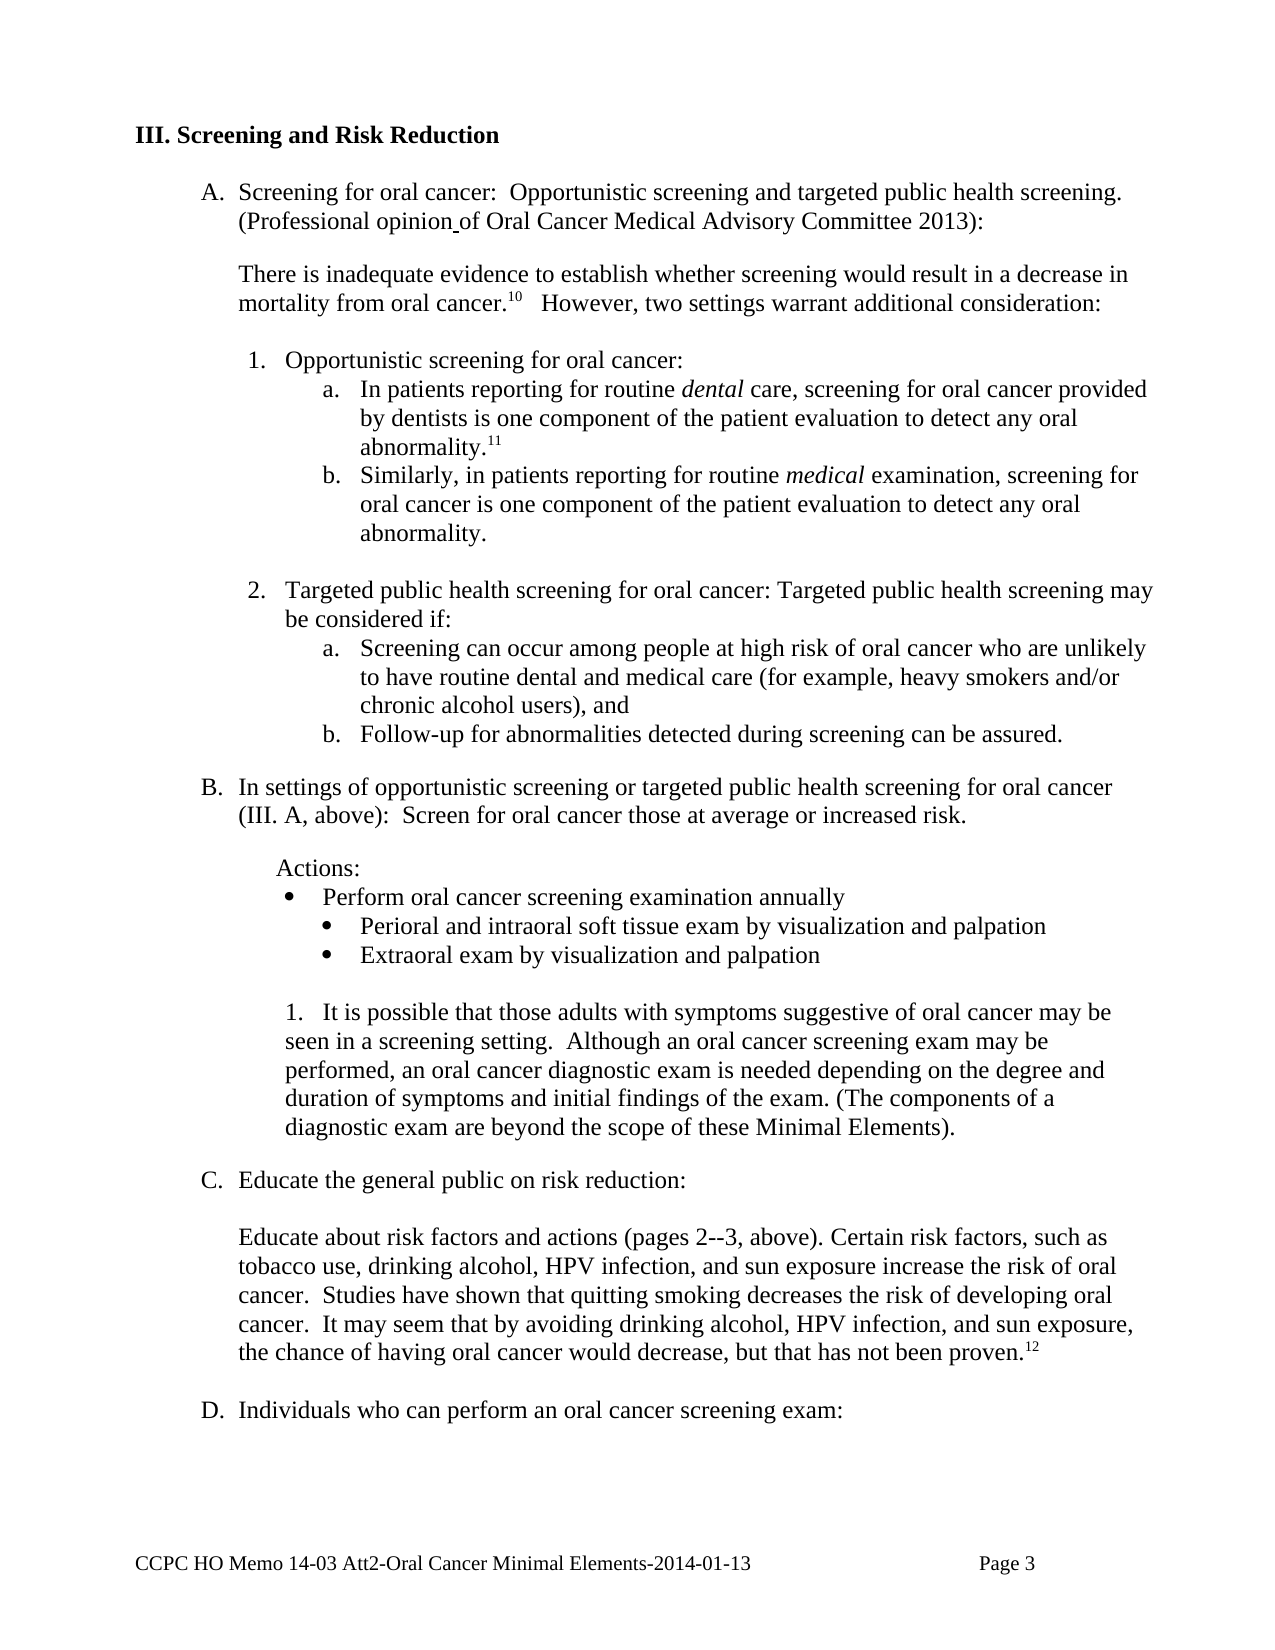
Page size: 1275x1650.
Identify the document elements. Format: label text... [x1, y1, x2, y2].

subtitle Educate about risk factors and actions (pages 2--3, above). Certain risk factors, such as tobacco use, drinking alcohol, HPV infection, and sun exposure increase the risk of oral cancer. Studies have shown that quitting smoking decreases the risk of developing oral cancer. It may seem that by avoiding drinking alcohol, HPV infection, and sun exposure, the chance of having oral cancer would decrease, but that has not been proven.12 [238, 1222, 1155, 1366]
list Perform oral cancer screening examination annually [285, 882, 1155, 911]
subtitle There is inadequate evidence to establish whether screening would result in a decrease in mortality from oral cancer.10 However, two settings warrant additional consideration: [238, 259, 1155, 317]
list Perioral and intraoral soft tissue exam by visualization and palpation [322, 911, 1155, 940]
subtitle In settings of opportunistic screening or targeted public health screening for oral cancer (III. A, above): Screen for oral cancer those at average or increased risk. [201, 772, 1155, 829]
list Extraoral exam by visualization and palpation [322, 940, 1155, 968]
subtitle Individuals who can perform an oral cancer screening exam: [201, 1395, 1155, 1424]
text Actions: [201, 853, 1155, 882]
subtitle Similarly, in patients reporting for routine medical examination, screening for oral cancer is one component of the patient evaluation to detect any oral abnormality. [322, 460, 1155, 547]
subtitle Educate the general public on risk reduction: [201, 1165, 1155, 1194]
subtitle Opportunistic screening for oral cancer: [247, 345, 1155, 374]
subtitle In patients reporting for routine dental care, screening for oral cancer provided by dentists is one component of the patient evaluation to detect any oral abnormality.11 [322, 374, 1155, 460]
subtitle It is possible that those adults with symptoms suggestive of oral cancer may be seen in a screening setting. Although an oral cancer screening exam may be performed, an oral cancer diagnostic exam is needed depending on the degree and duration of symptoms and initial findings of the exam. (The components of a diagnostic exam are beyond the scope of these Minimal Elements). [285, 997, 1155, 1141]
subtitle Targeted public health screening for oral cancer: Targeted public health screening may be considered if: [247, 575, 1155, 633]
subtitle Screening can occur among people at high risk of oral cancer who are unlikely to have routine dental and medical care (for example, heavy smokers and/or chronic alcohol users), and [322, 633, 1155, 719]
subtitle Screening for oral cancer: Opportunistic screening and targeted public health screening. (Professional opinion of Oral Cancer Medical Advisory Committee 2013): [201, 177, 1155, 235]
subtitle Follow-up for abnormalities detected during screening can be assured. [322, 719, 1155, 748]
subtitle III. Screening and Risk Reduction [135, 120, 1155, 149]
